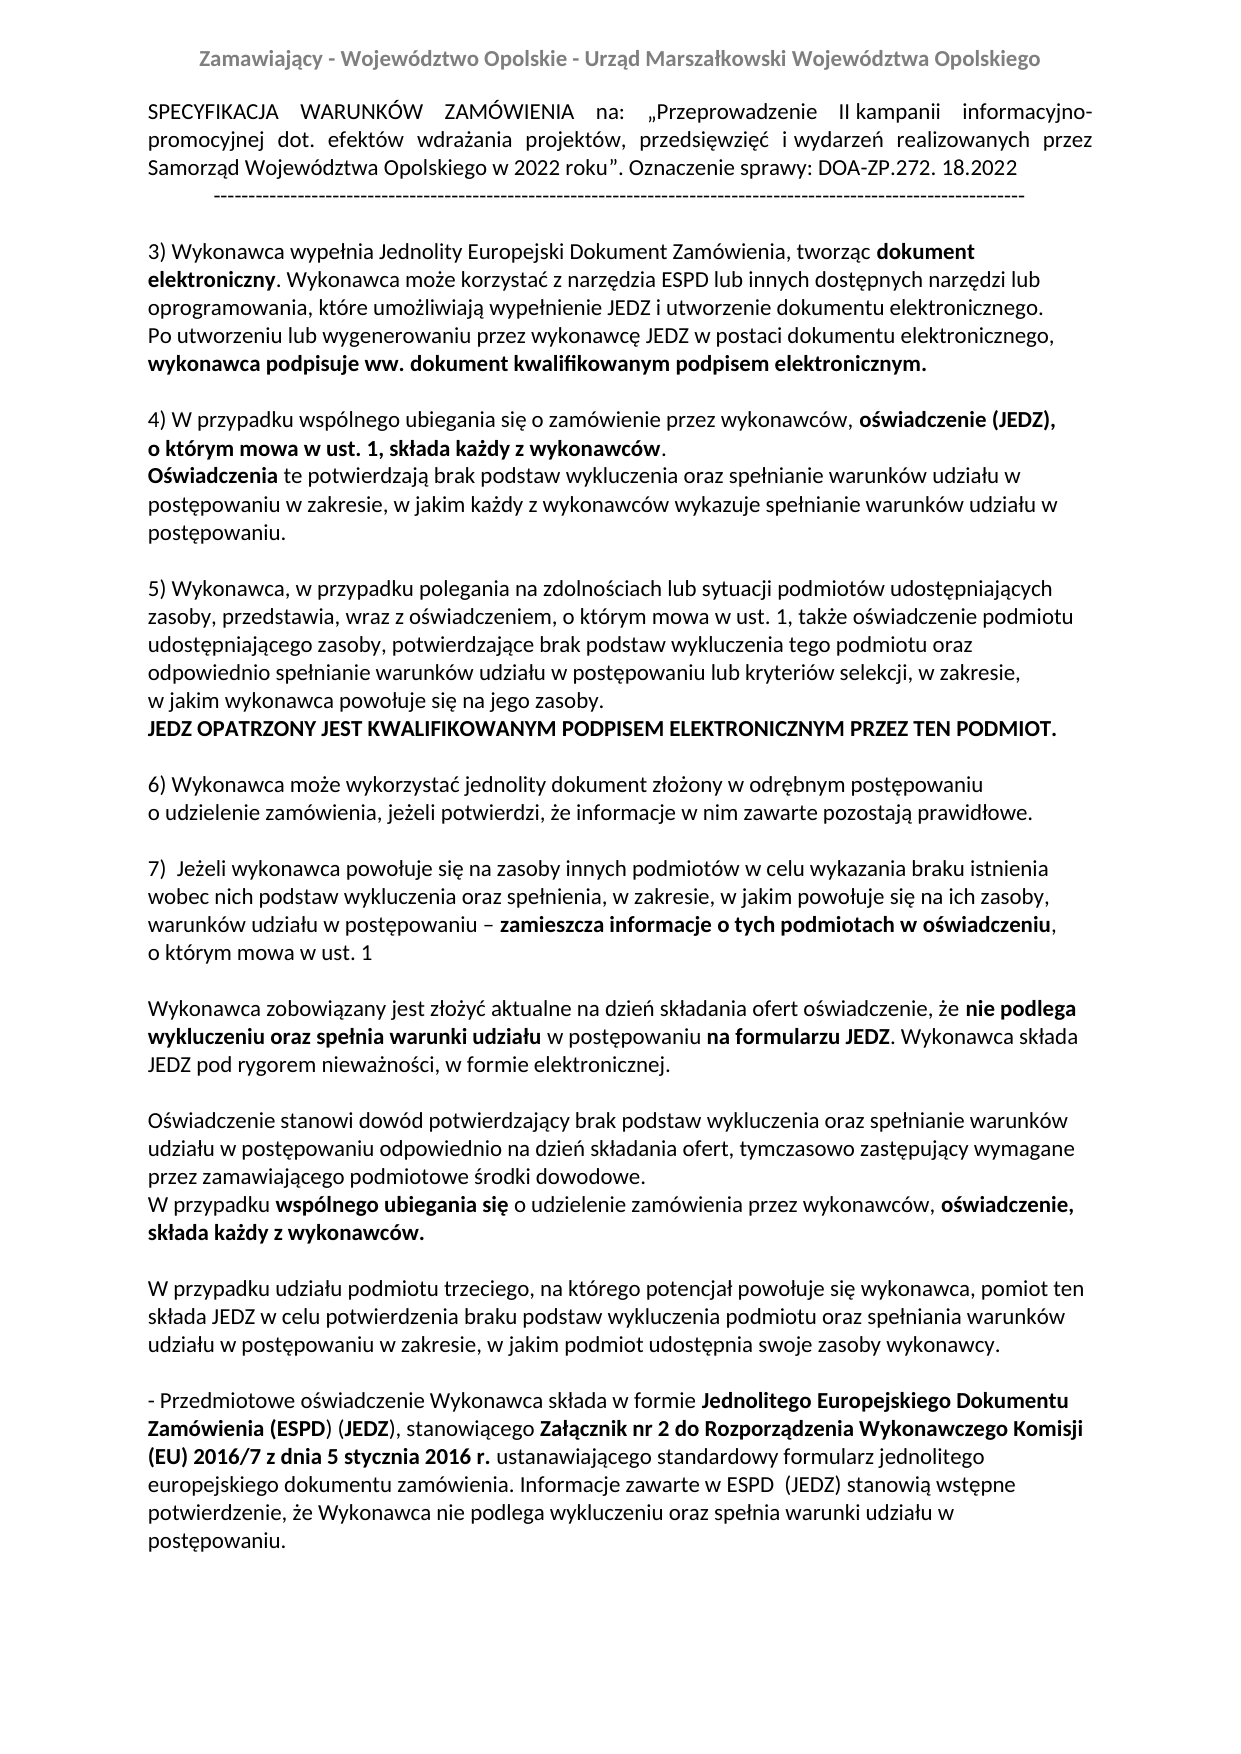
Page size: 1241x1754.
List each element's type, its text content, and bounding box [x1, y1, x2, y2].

text 6) Wykonawca może wykorzystać jednolity dokument złożony w odrębnym postępowaniu o udzielenie zamówienia, jeżeli potwierdzi, że informacje w nim zawarte pozostają prawidłowe. [148, 770, 1093, 826]
text Oświadczenia te potwierdzają brak podstaw wykluczenia oraz spełnianie warunków udziału w postępowaniu w zakresie, w jakim każdy z wykonawców wykazuje spełnianie warunków udziału w postępowaniu. [148, 462, 1093, 546]
text Wykonawca zobowiązany jest złożyć aktualne na dzień składania ofert oświadczenie, że nie podlega wykluczeniu oraz spełnia warunki udziału w postępowaniu na formularzu JEDZ. Wykonawca składa JEDZ pod rygorem nieważności, w formie elektronicznej. [148, 994, 1093, 1078]
text Oświadczenie stanowi dowód potwierdzający brak podstaw wykluczenia oraz spełnianie warunków udziału w postępowaniu odpowiednio na dzień składania ofert, tymczasowo zastępujący wymagane przez zamawiającego podmiotowe środki dowodowe. [148, 1106, 1093, 1190]
text W przypadku udziału podmiotu trzeciego, na którego potencjał powołuje się wykonawca, pomiot ten składa JEDZ w celu potwierdzenia braku podstaw wykluczenia podmiotu oraz spełniania warunków udziału w postępowaniu w zakresie, w jakim podmiot udostępnia swoje zasoby wykonawcy. [148, 1274, 1093, 1358]
text 3) Wykonawca wypełnia Jednolity Europejski Dokument Zamówienia, tworząc dokument elektroniczny. Wykonawca może korzystać z narzędzia ESPD lub innych dostępnych narzędzi lub oprogramowania, które umożliwiają wypełnienie JEDZ i utworzenie dokumentu elektronicznego. [148, 237, 1093, 322]
text W przypadku wspólnego ubiegania się o udzielenie zamówienia przez wykonawców, oświadczenie, składa każdy z wykonawców. [148, 1190, 1093, 1246]
list JEDZ OPATRZONY JEST KWALIFIKOWANYM PODPISEM ELEKTRONICZNYM PRZEZ TEN PODMIOT. [148, 714, 1093, 742]
text 7) Jeżeli wykonawca powołuje się na zasoby innych podmiotów w celu wykazania braku istnienia wobec nich podstaw wykluczenia oraz spełnienia, w zakresie, w jakim powołuje się na ich zasoby, warunków udziału w postępowaniu – zamieszcza informacje o tych podmiotach w oświadczeniu, o którym mowa w ust. 1 [148, 854, 1093, 966]
text Po utworzeniu lub wygenerowaniu przez wykonawcę JEDZ w postaci dokumentu elektronicznego, wykonawca podpisuje ww. dokument kwalifikowanym podpisem elektronicznym. [148, 322, 1093, 378]
text 4) W przypadku wspólnego ubiegania się o zamówienie przez wykonawców, oświadczenie (JEDZ), o którym mowa w ust. 1, składa każdy z wykonawców. [148, 406, 1093, 462]
list 5) Wykonawca, w przypadku polegania na zdolnościach lub sytuacji podmiotów udostępniających zasoby, przedstawia, wraz z oświadczeniem, o którym mowa w ust. 1, także oświadczenie podmiotu udostępniającego zasoby, potwierdzające brak podstaw wykluczenia tego podmiotu oraz odpowiednio spełnianie warunków udziału w postępowaniu lub kryteriów selekcji, w zakresie, w jakim wykonawca powołuje się na jego zasoby. [148, 574, 1093, 714]
text - Przedmiotowe oświadczenie Wykonawca składa w formie Jednolitego Europejskiego Dokumentu Zamówienia (ESPD) (JEDZ), stanowiącego Załącznik nr 2 do Rozporządzenia Wykonawczego Komisji (EU) 2016/7 z dnia 5 stycznia 2016 r. ustanawiającego standardowy formularz jednolitego europejskiego dokumentu zamówienia. Informacje zawarte w ESPD (JEDZ) stanowią wstępne potwierdzenie, że Wykonawca nie podlega wykluczeniu oraz spełnia warunki udziału w postępowaniu. [148, 1386, 1093, 1554]
